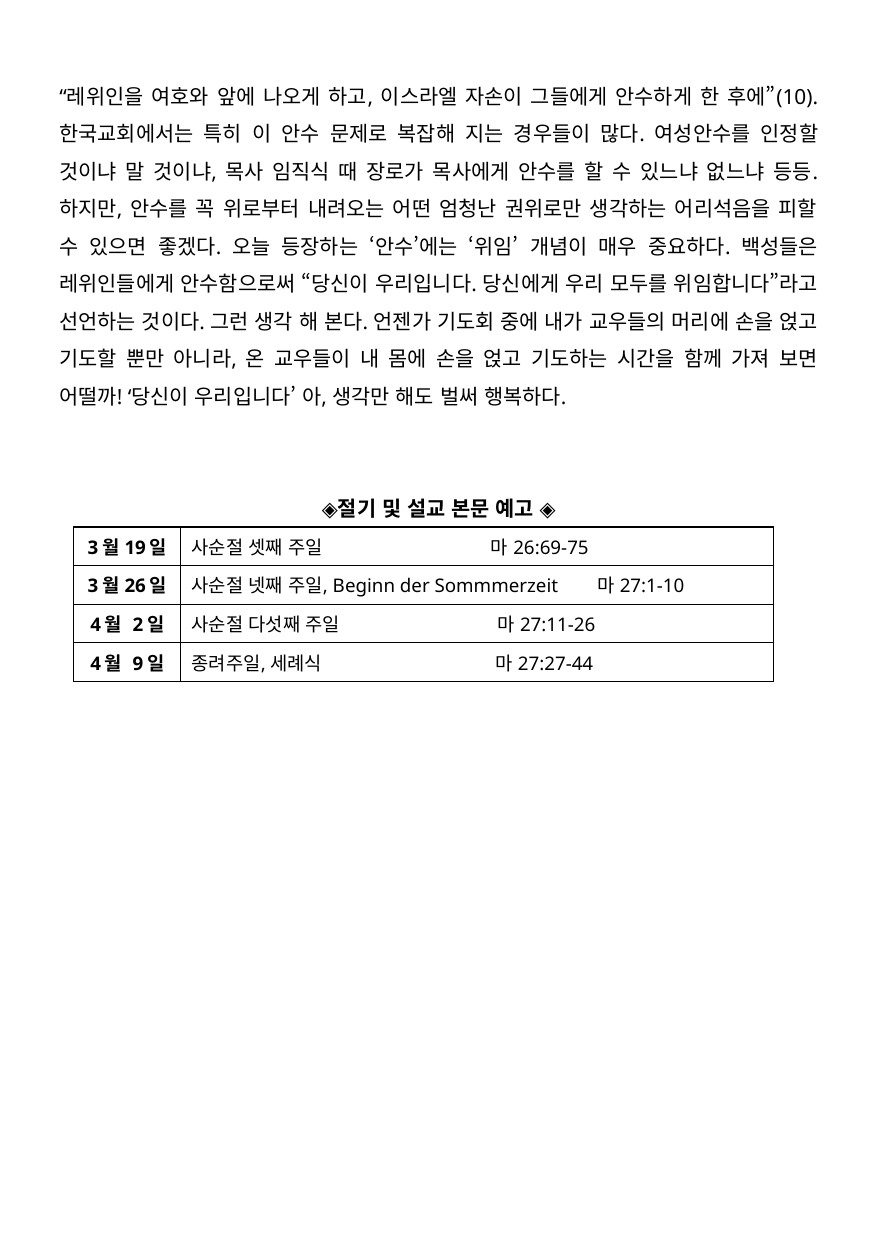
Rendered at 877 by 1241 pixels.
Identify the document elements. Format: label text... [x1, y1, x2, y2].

table_header 사순절 셋째 주일 마 26:69-75 [181, 528, 773, 565]
text ◈절기 및 설교 본문 예고 ◈ [59, 489, 818, 526]
table_cell 종려주일, 세례식 마 27:27-44 [181, 643, 773, 681]
table_cell 사순절 넷째 주일, Beginn der Sommmerzeit 마 27:1-10 [181, 566, 773, 603]
table_header 3월 19일 [74, 528, 180, 565]
table_cell 사순절 다섯째 주일 마 27:11-26 [181, 605, 773, 642]
table_cell 3월 26일 [74, 566, 180, 603]
table_cell 4월 2일 [74, 605, 180, 642]
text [59, 76, 818, 414]
table_cell 4월 9일 [74, 643, 180, 681]
